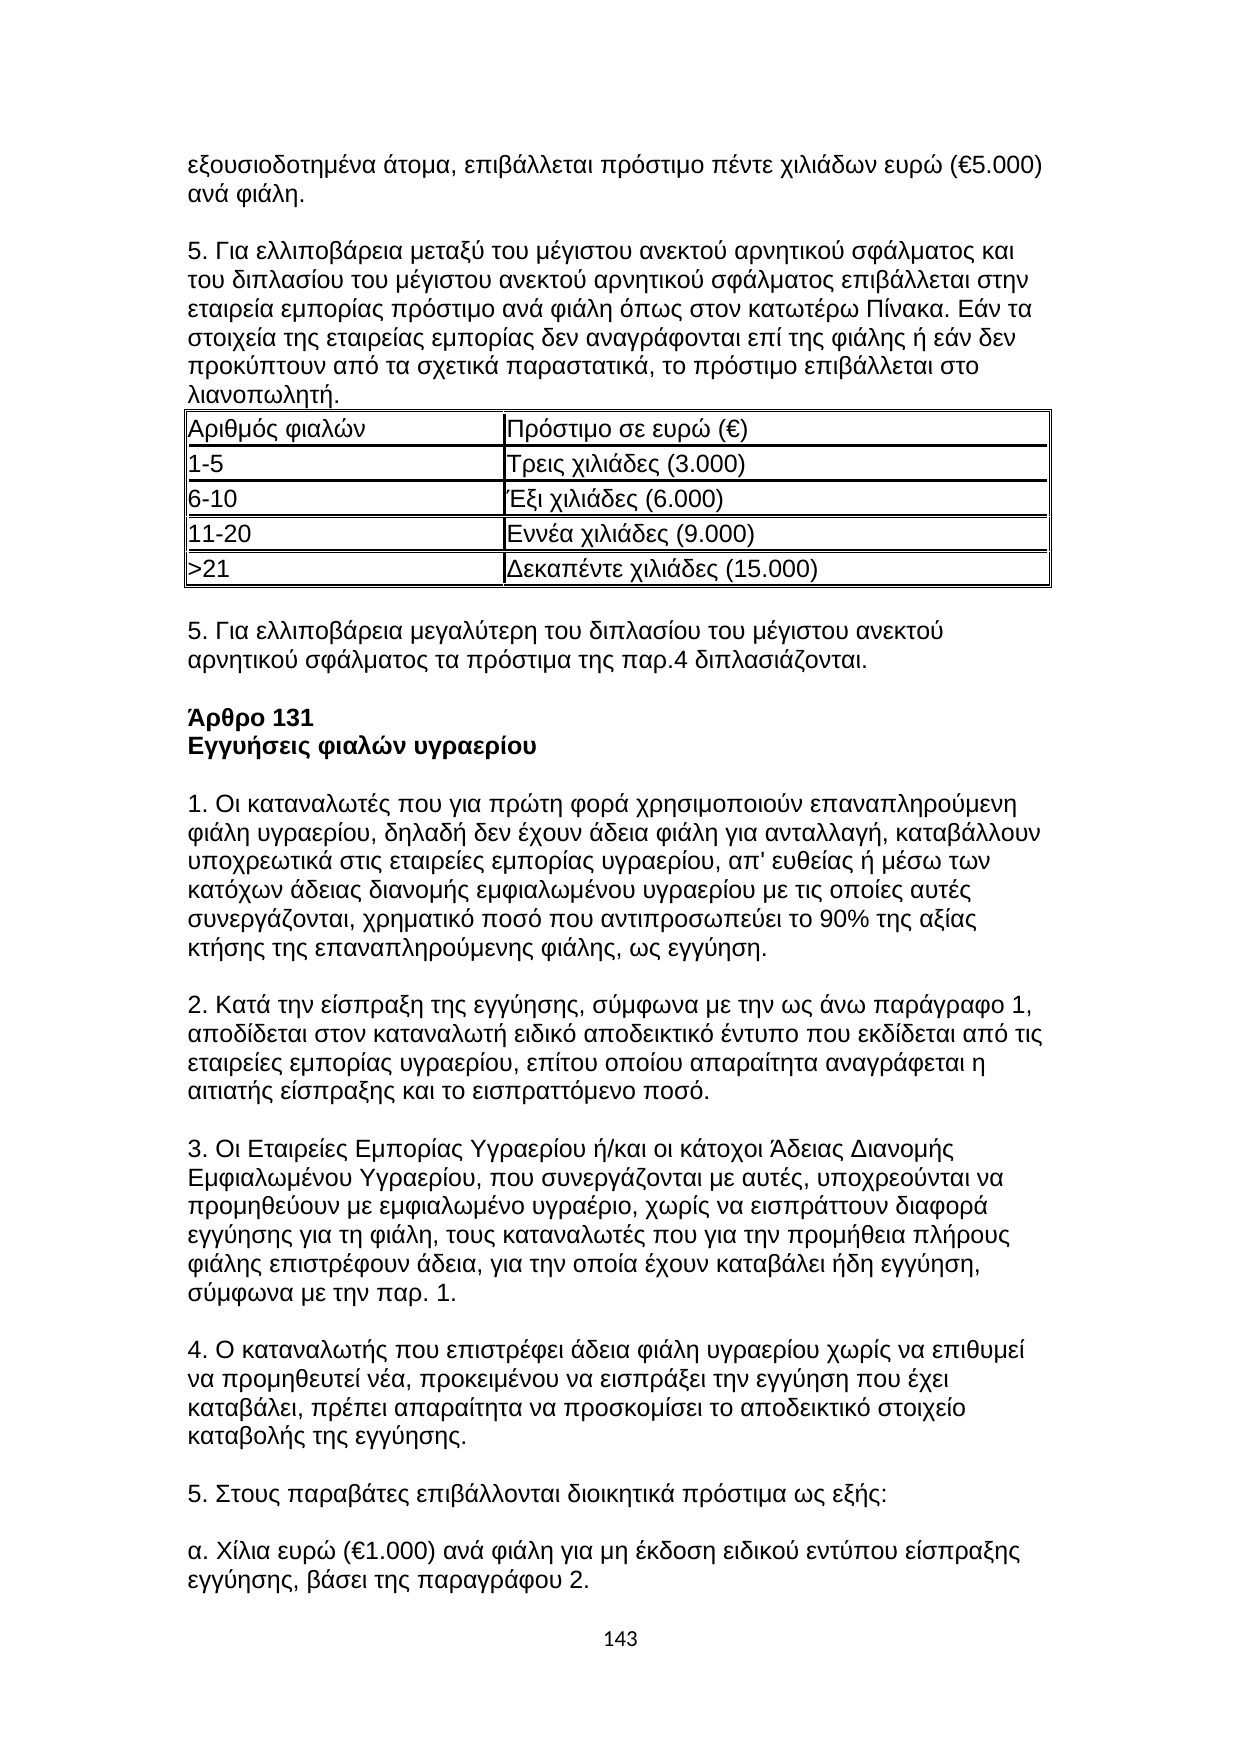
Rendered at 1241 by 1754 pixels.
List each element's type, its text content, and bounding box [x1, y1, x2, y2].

table_cell Έξι χιλιάδες (6.000) [506, 479, 1049, 514]
table_cell 6-10 [187, 479, 503, 514]
table_cell Εννέα χιλιάδες (9.000) [506, 514, 1049, 549]
table_cell 11-20 [187, 514, 503, 549]
table_header Πρόστιμο σε ευρώ (€) [504, 412, 1049, 444]
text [187, 587, 1053, 1594]
table_cell >21 [187, 549, 504, 584]
table_cell Τρεις χιλιάδες (3.000) [506, 444, 1049, 479]
table_cell 1-5 [187, 444, 503, 479]
table_cell Δεκαπέντε χιλιάδες (15.000) [504, 549, 1049, 584]
table_header Αριθμός φιαλών [185, 410, 504, 444]
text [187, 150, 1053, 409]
